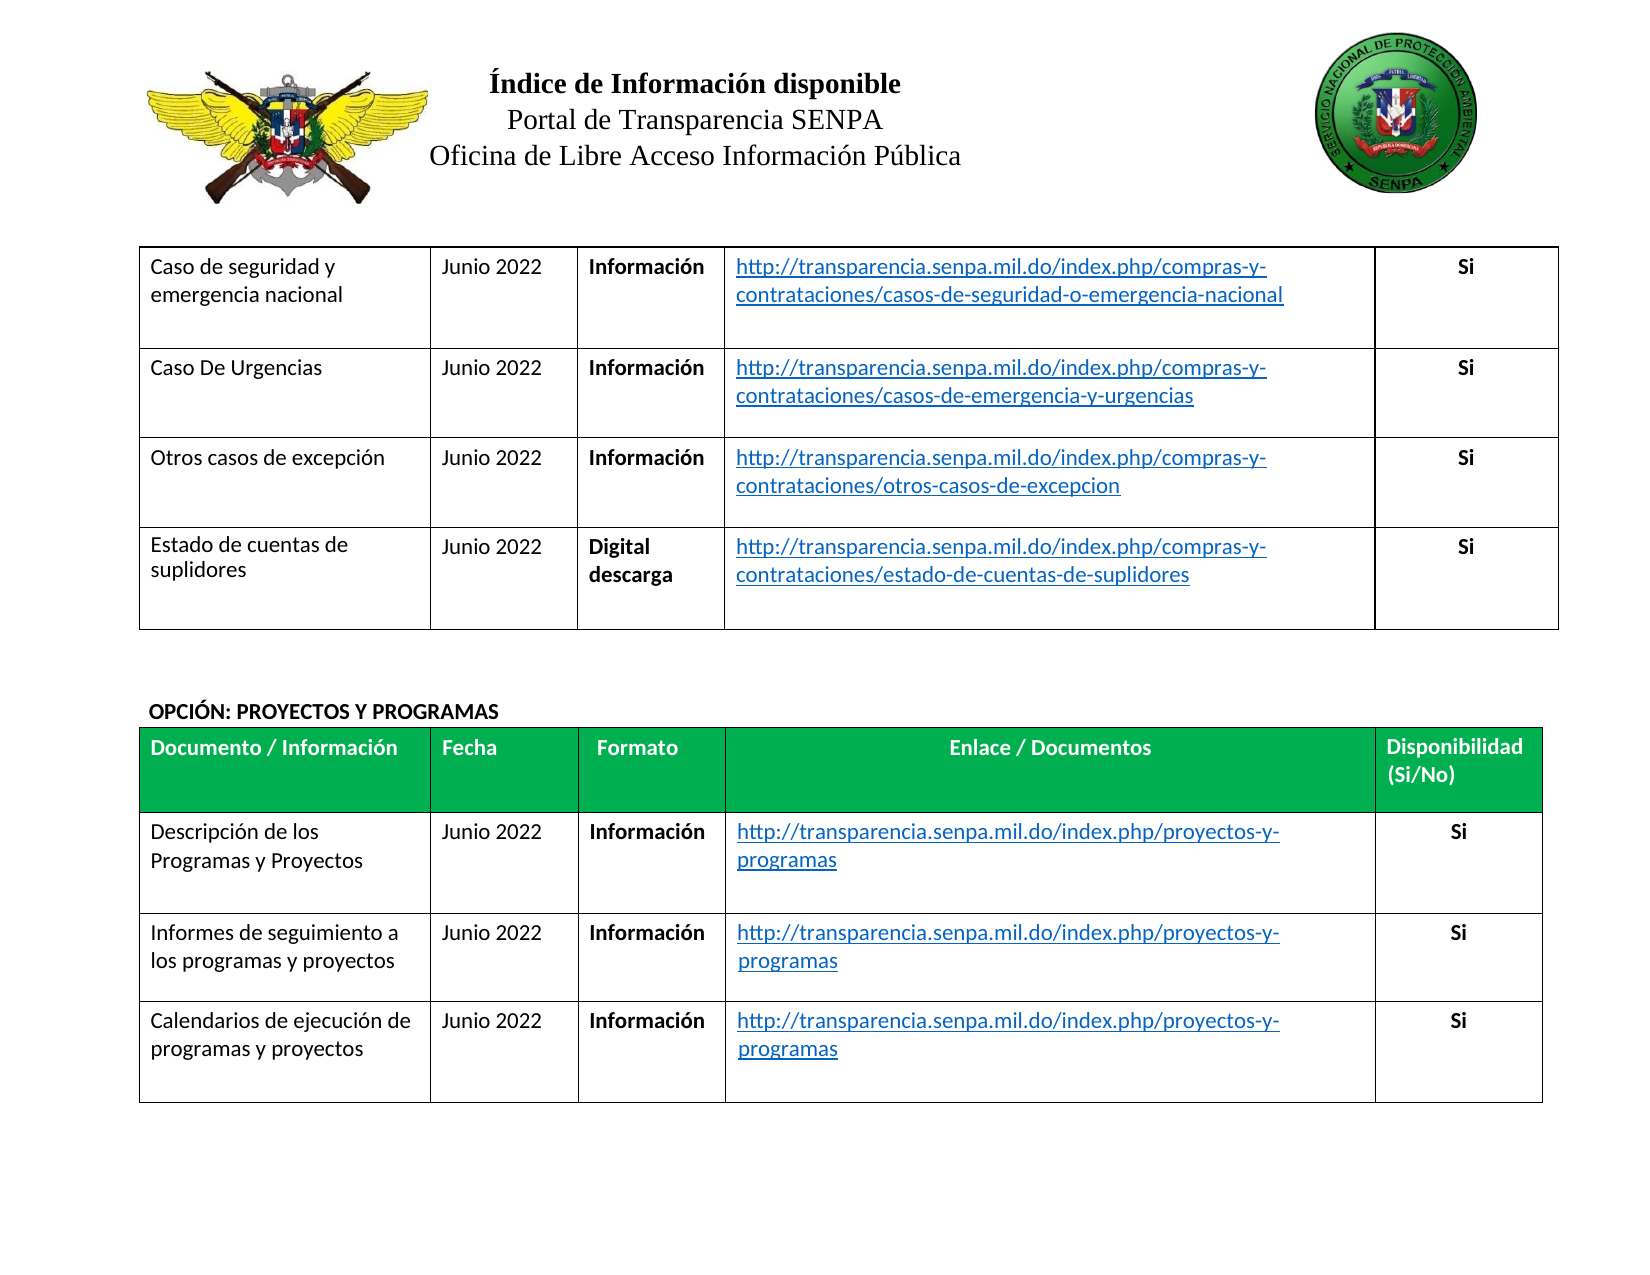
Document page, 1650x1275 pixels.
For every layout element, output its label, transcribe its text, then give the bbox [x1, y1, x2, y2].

table_header Disponibilidad (Si/No) [1376, 728, 1542, 812]
table_cell Si [1376, 1002, 1542, 1102]
table_cell Junio 2022 [431, 528, 577, 629]
table_cell Si [1376, 914, 1542, 1001]
table_header Documento / Información [140, 728, 430, 812]
table_cell Estado de cuentas de suplidores [140, 528, 430, 629]
table_cell Si [1376, 813, 1542, 913]
table_cell Caso De Urgencias [140, 349, 430, 437]
table_cell http://transparencia.senpa.mil.do/index.php/compras-y-contrataciones/casos-de-emergencia-y-urgencias [725, 349, 1374, 437]
table_cell Junio 2022 [431, 438, 577, 527]
table_cell http://transparencia.senpa.mil.do/index.php/proyectos-y-programas [726, 813, 1375, 913]
picture [1314, 31, 1477, 194]
table_cell Junio 2022 [431, 914, 578, 1001]
table_cell Información [578, 248, 724, 347]
table_header Enlace / Documentos [726, 728, 1375, 812]
table_cell http://transparencia.senpa.mil.do/index.php/compras-y-contrataciones/estado-de-cuentas-de-suplidores [725, 528, 1374, 629]
table_cell http://transparencia.senpa.mil.do/index.php/proyectos-y-programas [726, 1002, 1375, 1102]
table_cell Si [1376, 349, 1558, 437]
table_cell Calendarios de ejecución de programas y proyectos [140, 1002, 430, 1102]
table_cell Caso de seguridad y emergencia nacional [140, 248, 430, 347]
table_cell http://transparencia.senpa.mil.do/index.php/proyectos-y-programas [726, 914, 1375, 1001]
table_cell Junio 2022 [431, 248, 577, 347]
table_cell Junio 2022 [431, 813, 578, 913]
table_cell Digital descarga [578, 528, 724, 629]
table_cell Información [579, 813, 725, 913]
picture [146, 71, 429, 204]
table_cell Información [578, 349, 724, 437]
table_cell http://transparencia.senpa.mil.do/index.php/compras-y-contrataciones/otros-casos-de-excepcion [725, 438, 1374, 527]
table_header Fecha [431, 728, 578, 812]
table_cell Descripción de los Programas y Proyectos [140, 813, 430, 913]
table_cell Información [579, 914, 725, 1001]
table_header Formato [579, 728, 725, 812]
table_cell Información [579, 1002, 725, 1102]
table_cell Información [578, 438, 724, 527]
table_cell Si [1376, 248, 1558, 347]
table_cell Si [1376, 528, 1558, 629]
table_cell Junio 2022 [431, 1002, 578, 1102]
table_cell Informes de seguimiento a los programas y proyectos [140, 914, 430, 1001]
table_cell Si [1376, 438, 1558, 527]
table_cell http://transparencia.senpa.mil.do/index.php/compras-y-contrataciones/casos-de-seguridad-o-emergencia-nacional [725, 248, 1374, 347]
subtitle OPCIÓN: PROYECTOS Y PROGRAMAS [148, 697, 1240, 725]
table_cell Otros casos de excepción [140, 438, 430, 527]
table_cell Junio 2022 [431, 349, 577, 437]
